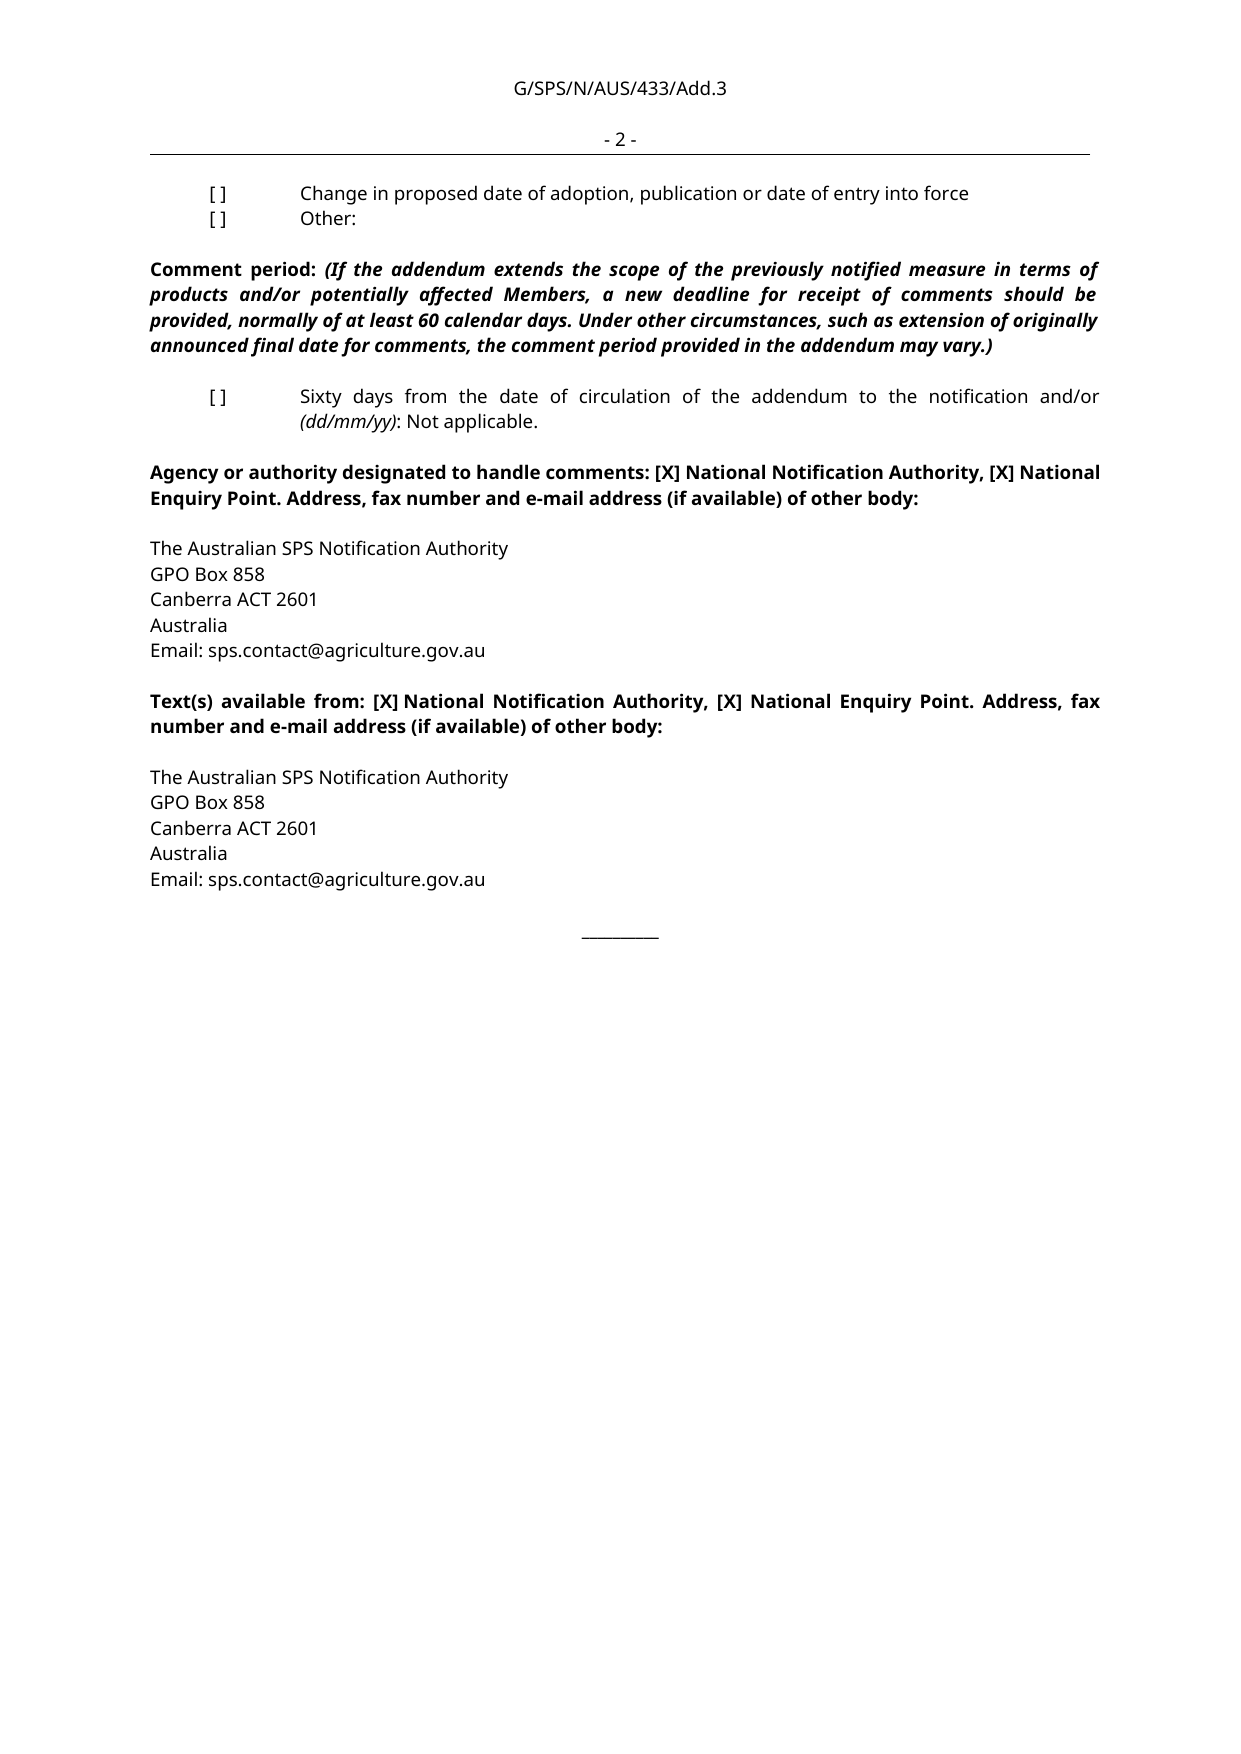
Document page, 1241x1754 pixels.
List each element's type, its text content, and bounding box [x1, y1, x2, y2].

table_cell [ ] Sixty days from the date of circulation of the addendum to the notification and/or (dd/mm/yy): Not applicable. [150, 383, 1113, 459]
table_cell [ ] Other: [150, 206, 1113, 256]
table_cell Agency or authority designated to handle comments: [X] National Notification Authority, [X] National Enquiry Point. Address, fax number and e-mail address (if available) of other body: [150, 459, 1113, 535]
text __________ [150, 917, 1090, 942]
table_cell The Australian SPS Notification Authority GPO Box 858 Canberra ACT 2601 Australia Email: sps.contact@agriculture.gov.au [150, 764, 1113, 917]
table_cell The Australian SPS Notification Authority GPO Box 858 Canberra ACT 2601 Australia Email: sps.contact@agriculture.gov.au [150, 535, 1113, 688]
table_cell Text(s) available from: [X] National Notification Authority, [X] National Enquiry Point. Address, fax number and e-mail address (if available) of other body: [150, 688, 1113, 764]
table_cell Comment period: (If the addendum extends the scope of the previously notified measure in terms of products and/or potentially affected Members, a new deadline for receipt of comments should be provided, normally of at least 60 calendar days. Under other circumstances, such as extension of originally announced final date for comments, the comment period provided in the addendum may vary.) [150, 256, 1113, 383]
table_cell [ ] Change in proposed date of adoption, publication or date of entry into force [150, 180, 1113, 206]
